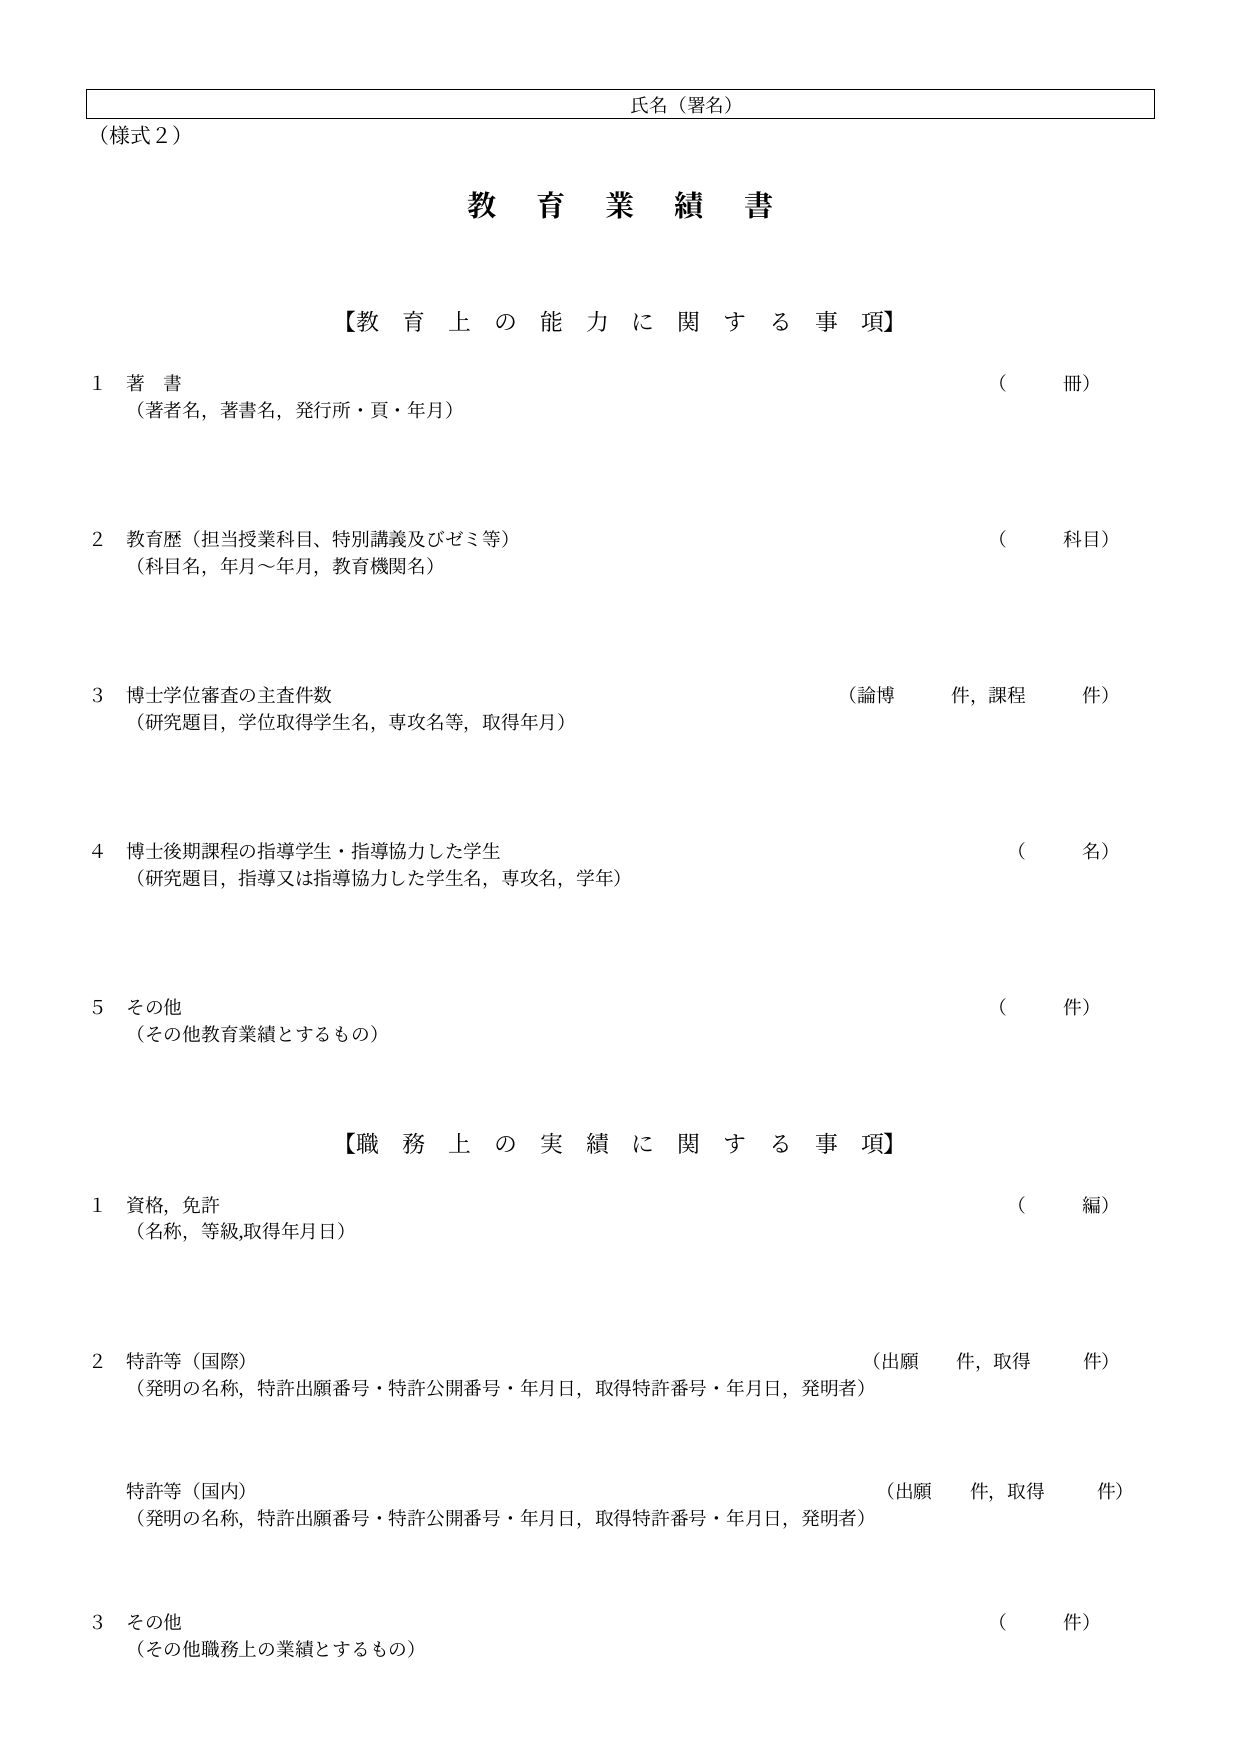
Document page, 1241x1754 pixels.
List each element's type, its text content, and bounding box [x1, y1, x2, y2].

text （様式２） [89, 119, 1152, 149]
text １ 著 書 （ 冊） [89, 369, 1152, 396]
text ３ その他 （ 件） [89, 1607, 1152, 1634]
text 【教 育 上 の 能 力 に 関 す る 事 項】 [89, 304, 1152, 337]
text 教育業績書 [89, 183, 1152, 225]
text ５ その他 （ 件） [89, 993, 1152, 1020]
text ３ 博士学位審査の主査件数 （論博 件，課程 件） [89, 681, 1152, 708]
text 特許等（国内） （出願 件，取得 件） [89, 1477, 1152, 1504]
text ２ 特許等（国際） （出願 件，取得 件） [89, 1346, 1152, 1373]
text （名称，等級,取得年月日） [89, 1217, 1152, 1244]
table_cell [87, 90, 1154, 118]
text （研究題目，指導又は指導協力した学生名，専攻名，学年） [89, 864, 1152, 891]
text （発明の名称，特許出願番号・特許公開番号・年月日，取得特許番号・年月日，発明者） [89, 1504, 1152, 1531]
text （発明の名称，特許出願番号・特許公開番号・年月日，取得特許番号・年月日，発明者） [89, 1373, 1152, 1400]
text １ 資格，免許 （ 編） [89, 1190, 1152, 1217]
text ４ 博士後期課程の指導学生・指導協力した学生 （ 名） [89, 837, 1152, 864]
text （科目名，年月～年月，教育機関名） [89, 552, 1152, 579]
text 【職 務 上 の 実 績 に 関 す る 事 項】 [89, 1126, 1152, 1159]
text （著者名，著書名，発行所・頁・年月） [89, 396, 1152, 423]
text （その他職務上の業績とするもの） [89, 1634, 1152, 1661]
text （その他教育業績とするもの） [89, 1020, 1152, 1047]
text ２ 教育歴（担当授業科目、特別講義及びゼミ等） （ 科目） [89, 525, 1152, 552]
text （研究題目，学位取得学生名，専攻名等，取得年月） [89, 708, 1152, 735]
